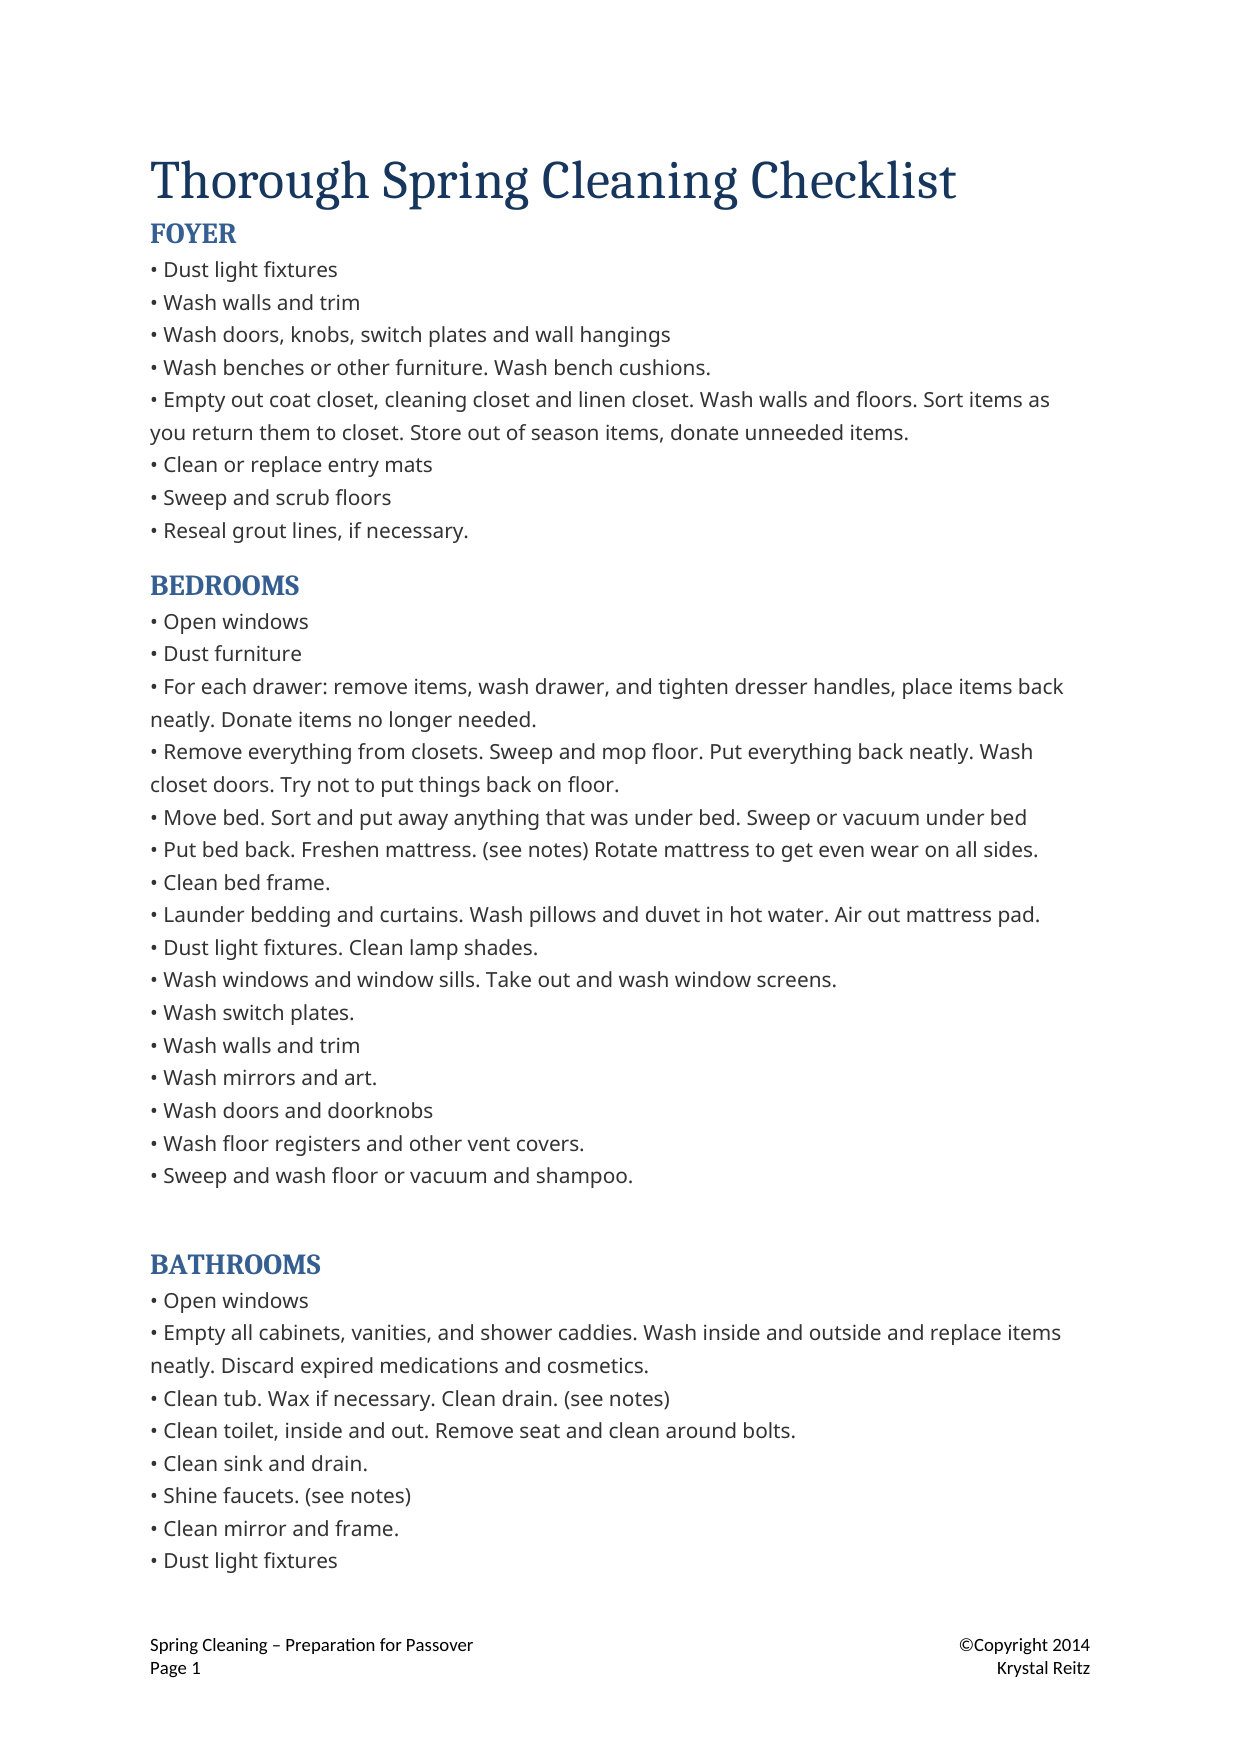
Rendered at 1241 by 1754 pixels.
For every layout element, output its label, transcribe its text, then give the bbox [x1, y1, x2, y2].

text Thorough Spring Cleaning Checklist FOYER • Dust light fixtures • Wash walls and trim • Wash doors, knobs, switch plates and wall hangings • Wash benches or other furniture. Wash bench cushions. • Empty out coat closet, cleaning closet and linen closet. Wash walls and floors. Sort items as you return them to closet. Store out of season items, donate unneeded items. • Clean or replace entry mats • Sweep and scrub floors • Reseal grout lines, if necessary. [150, 150, 1090, 544]
text BEDROOMS • Open windows • Dust furniture • For each drawer: remove items, wash drawer, and tighten dresser handles, place items back neatly. Donate items no longer needed. • Remove everything from closets. Sweep and mop floor. Put everything back neatly. Wash closet doors. Try not to put things back on floor. • Move bed. Sort and put away anything that was under bed. Sweep or vacuum under bed • Put bed back. Freshen mattress. (see notes) Rotate mattress to get even wear on all sides. • Clean bed frame. • Launder bedding and curtains. Wash pillows and duvet in hot water. Air out mattress pad. • Dust light fixtures. Clean lamp shades. • Wash windows and window sills. Take out and wash window screens. • Wash switch plates. • Wash walls and trim • Wash mirrors and art. • Wash doors and doorknobs • Wash floor registers and other vent covers. • Sweep and wash floor or vacuum and shampoo. [150, 569, 1090, 1190]
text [150, 1215, 1090, 1575]
